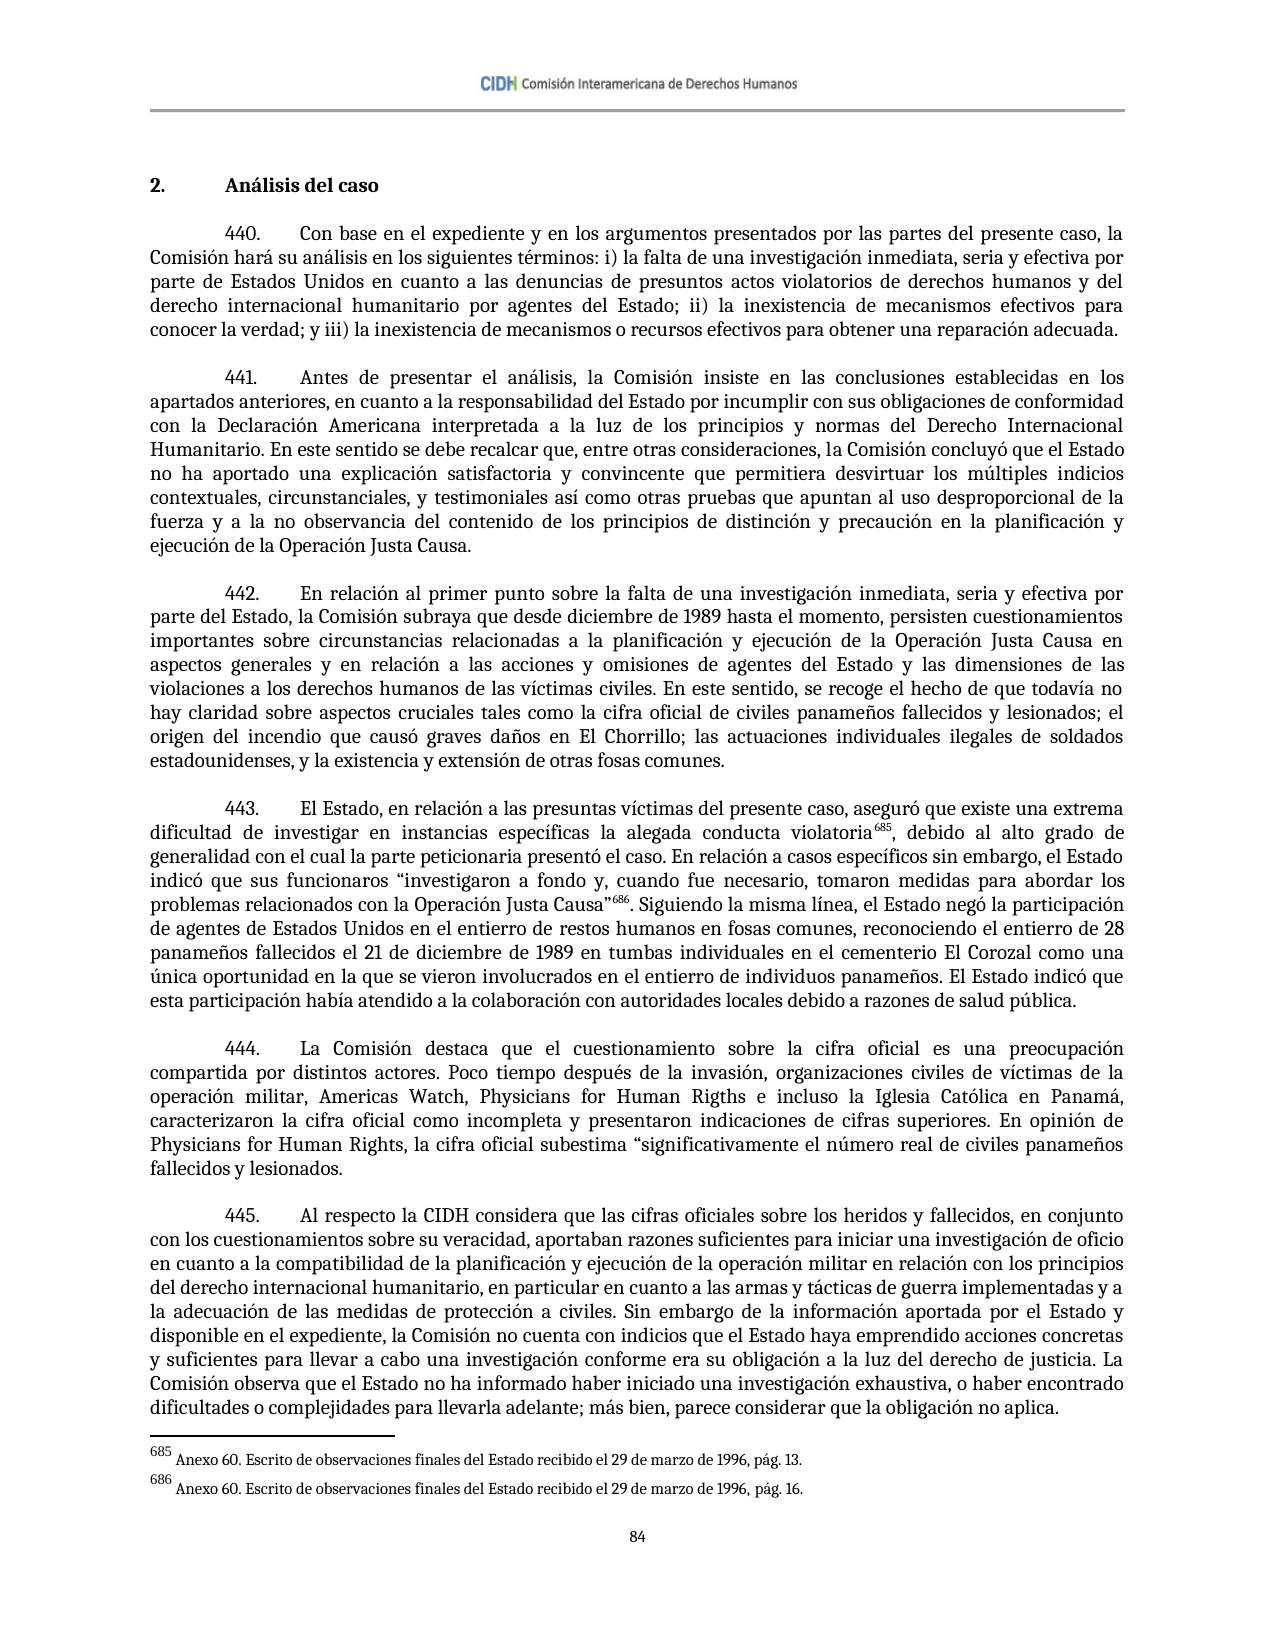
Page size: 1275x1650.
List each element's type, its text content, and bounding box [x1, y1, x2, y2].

subtitle Análisis del caso [150, 174, 1125, 198]
list La Comisión destaca que el cuestionamiento sobre la cifra oficial es una preocupación compartida por distintos actores. Poco tiempo después de la invasión, organizaciones civiles de víctimas de la operación militar, Americas Watch, Physicians for Human Rigths e incluso la Iglesia Católica en Panamá, caracterizaron la cifra oficial como incompleta y presentaron indicaciones de cifras superiores. En opinión de Physicians for Human Rights, la cifra oficial subestima “significativamente el número real de civiles panameños fallecidos y lesionados. [150, 1036, 1125, 1180]
list El Estado, en relación a las presuntas víctimas del presente caso, aseguró que existe una extrema dificultad de investigar en instancias específicas la alegada conducta violatoria, debido al alto grado de generalidad con el cual la parte peticionaria presentó el caso. En relación a casos específicos sin embargo, el Estado indicó que sus funcionaros “investigaron a fondo y, cuando fue necesario, tomaron medidas para abordar los problemas relacionados con la Operación Justa Causa”. Siguiendo la misma línea, el Estado negó la participación de agentes de Estados Unidos en el entierro de restos humanos en fosas comunes, reconociendo el entierro de 28 panameños fallecidos el 21 de diciembre de 1989 en tumbas individuales en el cementerio El Corozal como una única oportunidad en la que se vieron involucrados en el entierro de individuos panameños. El Estado indicó que esta participación había atendido a la colaboración con autoridades locales debido a razones de salud pública. [150, 797, 1125, 1012]
list Al respecto la CIDH considera que las cifras oficiales sobre los heridos y fallecidos, en conjunto con los cuestionamientos sobre su veracidad, aportaban razones suficientes para iniciar una investigación de oficio en cuanto a la compatibilidad de la planificación y ejecución de la operación militar en relación con los principios del derecho internacional humanitario, en particular en cuanto a las armas y tácticas de guerra implementadas y a la adecuación de las medidas de protección a civiles. Sin embargo de la información aportada por el Estado y disponible en el expediente, la Comisión no cuenta con indicios que el Estado haya emprendido acciones concretas y suficientes para llevar a cabo una investigación conforme era su obligación a la luz del derecho de justicia. La Comisión observa que el Estado no ha informado haber iniciado una investigación exhaustiva, o haber encontrado dificultades o complejidades para llevarla adelante; más bien, parece considerar que la obligación no aplica. [150, 1204, 1125, 1420]
picture [475, 75, 800, 93]
list Con base en el expediente y en los argumentos presentados por las partes del presente caso, la Comisión hará su análisis en los siguientes términos: i) la falta de una investigación inmediata, seria y efectiva por parte de Estados Unidos en cuanto a las denuncias de presuntos actos violatorios de derechos humanos y del derecho internacional humanitario por agentes del Estado; ii) la inexistencia de mecanismos efectivos para conocer la verdad; y iii) la inexistencia de mecanismos o recursos efectivos para obtener una reparación adecuada. [150, 222, 1125, 342]
list En relación al primer punto sobre la falta de una investigación inmediata, seria y efectiva por parte del Estado, la Comisión subraya que desde diciembre de 1989 hasta el momento, persisten cuestionamientos importantes sobre circunstancias relacionadas a la planificación y ejecución de la Operación Justa Causa en aspectos generales y en relación a las acciones y omisiones de agentes del Estado y las dimensiones de las violaciones a los derechos humanos de las víctimas civiles. En este sentido, se recoge el hecho de que todavía no hay claridad sobre aspectos cruciales tales como la cifra oficial de civiles panameños fallecidos y lesionados; el origen del incendio que causó graves daños en El Chorrillo; las actuaciones individuales ilegales de soldados estadounidenses, y la existencia y extensión de otras fosas comunes. [150, 581, 1125, 773]
list Antes de presentar el análisis, la Comisión insiste en las conclusiones establecidas en los apartados anteriores, en cuanto a la responsabilidad del Estado por incumplir con sus obligaciones de conformidad con la Declaración Americana interpretada a la luz de los principios y normas del Derecho Internacional Humanitario. En este sentido se debe recalcar que, entre otras consideraciones, la Comisión concluyó que el Estado no ha aportado una explicación satisfactoria y convincente que permitiera desvirtuar los múltiples indicios contextuales, circunstanciales, y testimoniales así como otras pruebas que apuntan al uso desproporcional de la fuerza y a la no observancia del contenido de los principios de distinción y precaución en la planificación y ejecución de la Operación Justa Causa. [150, 366, 1125, 557]
